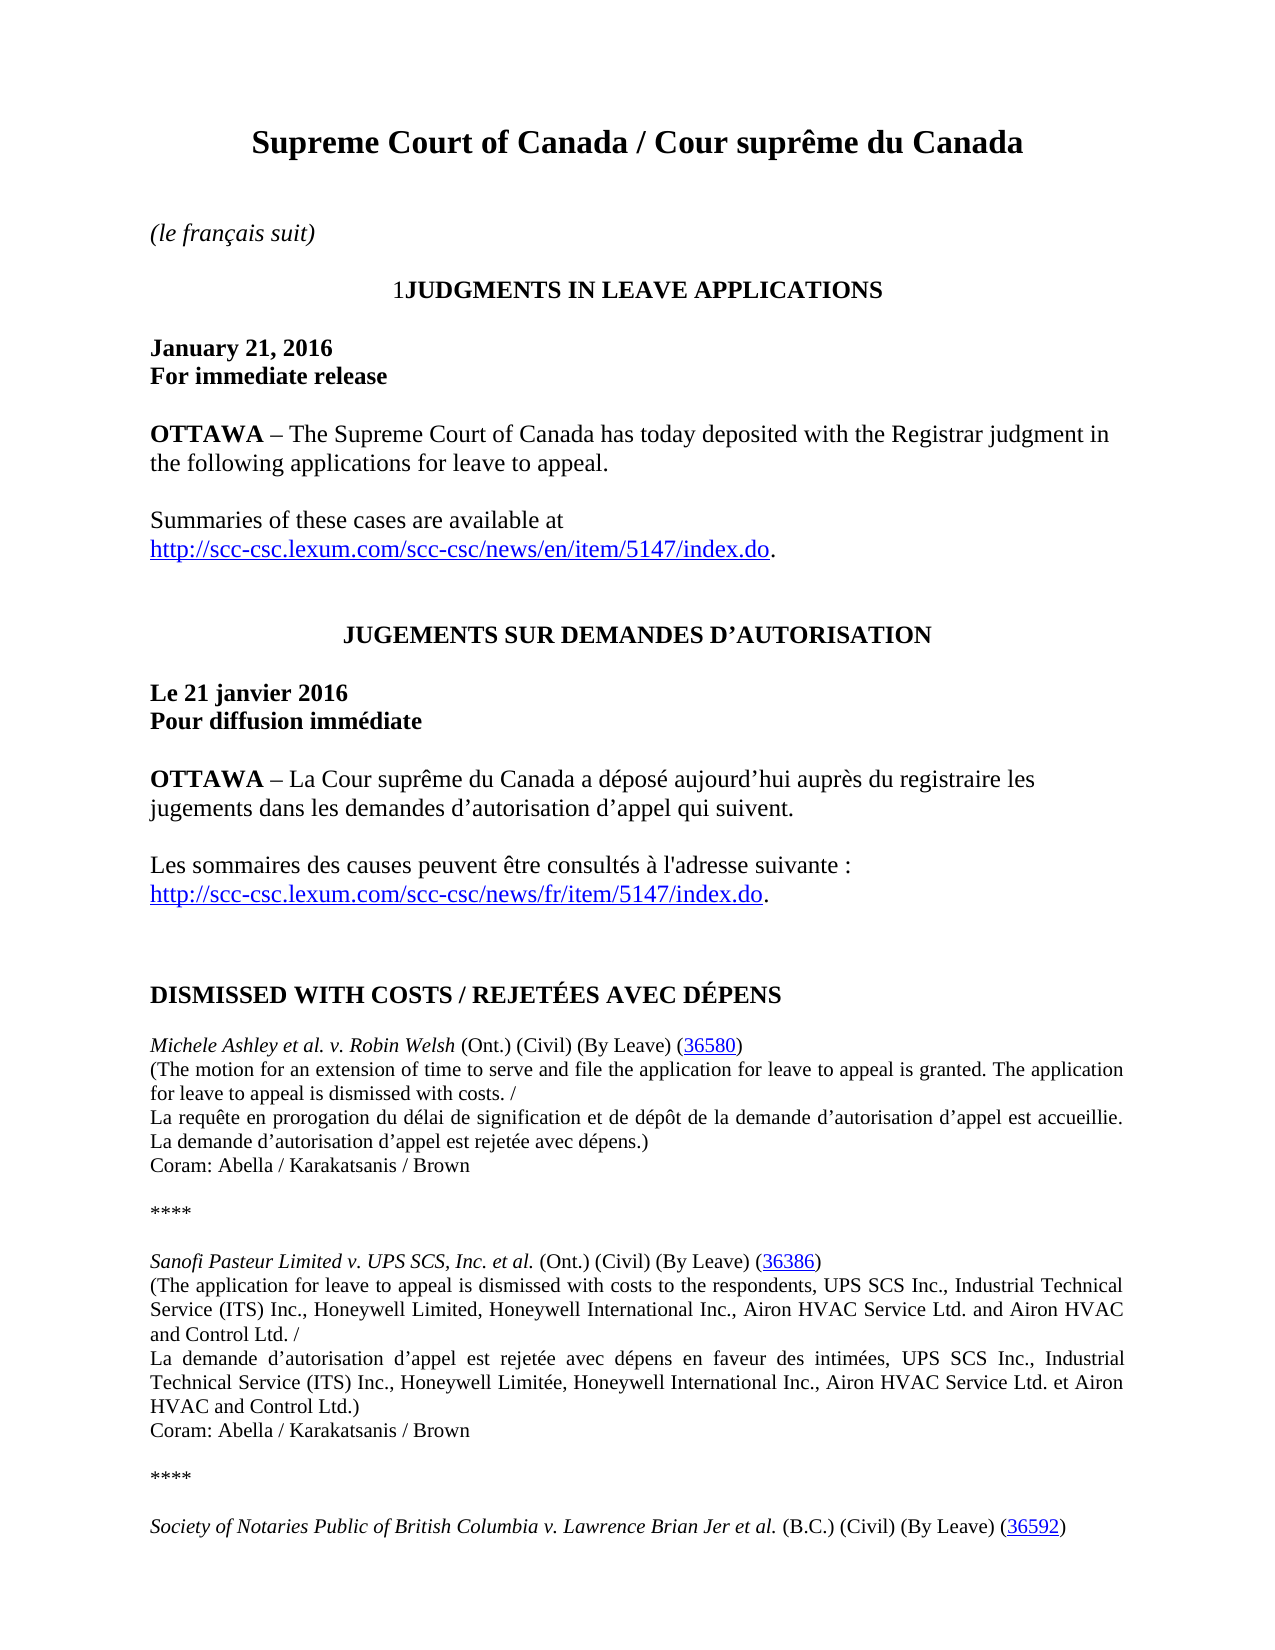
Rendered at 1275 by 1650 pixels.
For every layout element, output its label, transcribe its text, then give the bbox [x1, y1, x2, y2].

text Coram: Abella / Karakatsanis / Brown [150, 1153, 1125, 1177]
text (The motion for an extension of time to serve and file the application for leave to appeal is granted. The application for leave to appeal is dismissed with costs. / [150, 1057, 1125, 1105]
text OTTAWA – La Cour suprême du Canada a déposé aujourd’hui auprès du registraire les jugements dans les demandes d’autorisation d’appel qui suivent. [150, 764, 1125, 821]
text Sanofi Pasteur Limited v. UPS SCS, Inc. et al. (Ont.) (Civil) (By Leave) (36386) [150, 1249, 1125, 1273]
text **** [150, 1466, 1125, 1490]
text Society of Notaries Public of British Columbia v. Lawrence Brian Jer et al. (B.C.) (Civil) (By Leave) (36592) [150, 1514, 1125, 1538]
text JUDGMENTS IN LEAVE APPLICATIONS [150, 275, 1125, 304]
text La requête en prorogation du délai de signification et de dépôt de la demande d’autorisation d’appel est accueillie. La demande d’autorisation d’appel est rejetée avec dépens.) [150, 1105, 1125, 1153]
text **** [150, 1201, 1125, 1225]
text For immediate release [150, 361, 1125, 390]
text Les sommaires des causes peuvent être consultés à l'adresse suivante : http://scc-csc.lexum.com/scc-csc/news/fr/item/5147/index.do. [150, 850, 1125, 908]
text JUGEMENTS SUR DEMANDES D’AUTORISATION [150, 620, 1125, 649]
text January 21, 2016 [150, 333, 1125, 361]
text OTTAWA – The Supreme Court of Canada has today deposited with the Registrar judgment in the following applications for leave to appeal. [150, 419, 1125, 476]
text DISMISSED WITH COSTS / REJETÉES AVEC DÉPENS [150, 980, 1125, 1009]
text (le français suit) [150, 218, 1125, 246]
text Supreme Court of Canada / Cour suprême du Canada [150, 122, 1125, 160]
text La demande d’autorisation d’appel est rejetée avec dépens en faveur des intimées, UPS SCS Inc., Industrial Technical Service (ITS) Inc., Honeywell Limitée, Honeywell International Inc., Airon HVAC Service Ltd. et Airon HVAC and Control Ltd.) [150, 1346, 1125, 1418]
text Pour diffusion immédiate [150, 706, 1125, 735]
text Coram: Abella / Karakatsanis / Brown [150, 1418, 1125, 1442]
text Summaries of these cases are available at http://scc-csc.lexum.com/scc-csc/news/en/item/5147/index.do. [150, 505, 1125, 563]
text (The application for leave to appeal is dismissed with costs to the respondents, UPS SCS Inc., Industrial Technical Service (ITS) Inc., Honeywell Limited, Honeywell International Inc., Airon HVAC Service Ltd. and Airon HVAC and Control Ltd. / [150, 1273, 1125, 1346]
text Michele Ashley et al. v. Robin Welsh (Ont.) (Civil) (By Leave) (36580) [150, 1033, 1125, 1057]
text Le 21 janvier 2016 [150, 678, 1125, 706]
